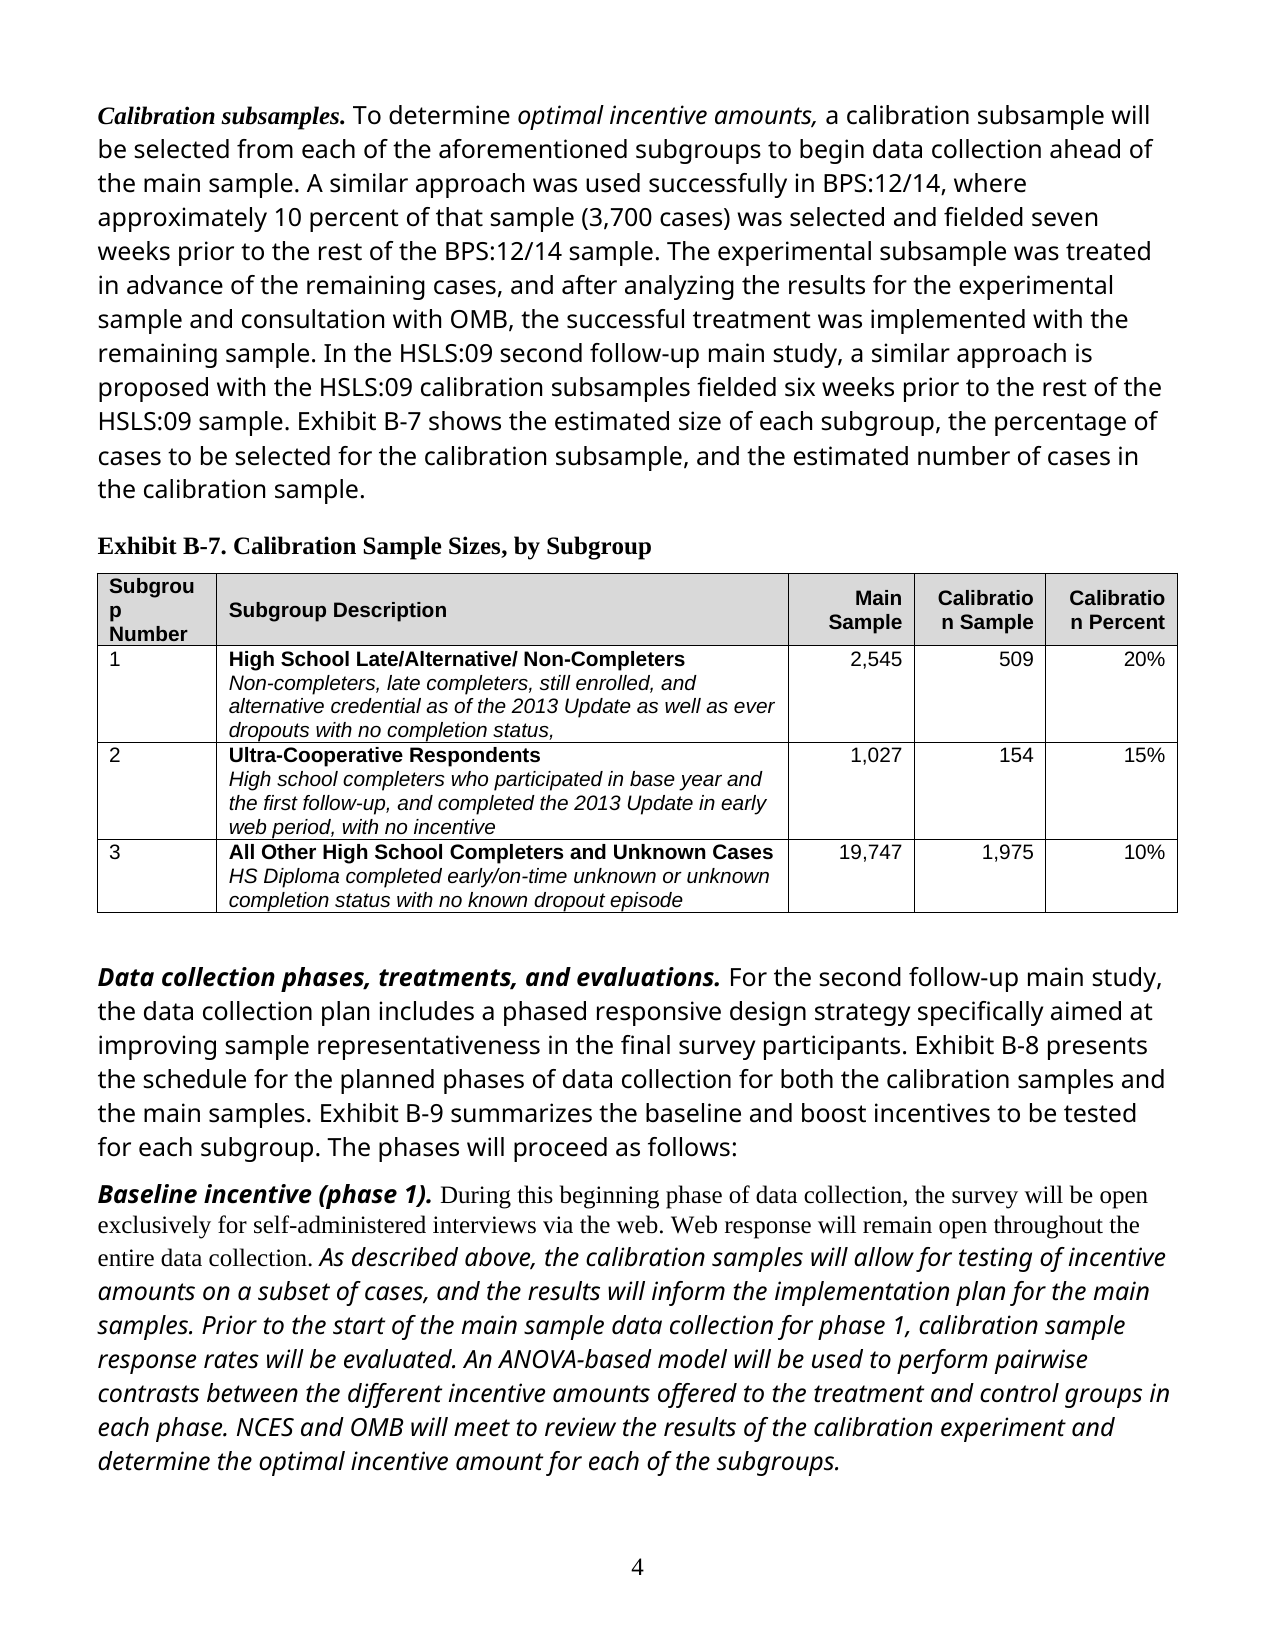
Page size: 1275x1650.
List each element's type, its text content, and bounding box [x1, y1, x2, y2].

table_header Subgroup Number [98, 574, 216, 645]
table_cell 19,747 [789, 840, 914, 912]
table_cell 2,545 [789, 646, 914, 742]
table_cell 1 [98, 646, 216, 742]
text Calibration subsamples. To determine optimal incentive amounts, a calibration subsample will be selected from each of the aforementioned subgroups to begin data collection ahead of the main sample. A similar approach was used successfully in BPS:12/14, where approximately 10 percent of that sample (3,700 cases) was selected and fielded seven weeks prior to the rest of the BPS:12/14 sample. The experimental subsample was treated in advance of the remaining cases, and after analyzing the results for the experimental sample and consultation with OMB, the successful treatment was implemented with the remaining sample. In the HSLS:09 second follow-up main study, a similar approach is proposed with the HSLS:09 calibration subsamples fielded six weeks prior to the rest of the HSLS:09 sample. Exhibit B-7 shows the estimated size of each subgroup, the percentage of cases to be selected for the calibration subsample, and the estimated number of cases in the calibration sample. [97, 97, 1177, 506]
table_header Main Sample [789, 574, 914, 645]
table_cell 2 [98, 743, 216, 839]
table_cell 1,975 [915, 840, 1045, 912]
table_cell 509 [915, 646, 1045, 742]
table_header Calibration Sample [915, 574, 1045, 645]
table_cell 10% [1046, 840, 1177, 912]
table_cell High School Late/Alternative/ Non-Completers Non-completers, late completers, still enrolled, and alternative credential as of the 2013 Update as well as ever dropouts with no completion status, [217, 646, 788, 742]
table_cell All Other High School Completers and Unknown Cases HS Diploma completed early/on-time unknown or unknown completion status with no known dropout episode [217, 840, 788, 912]
title Exhibit B-7. Calibration Sample Sizes, by Subgroup [97, 531, 1177, 560]
table_cell 3 [98, 840, 216, 912]
table_cell 15% [1046, 743, 1177, 839]
table_cell 154 [915, 743, 1045, 839]
table_cell 20% [1046, 646, 1177, 742]
table_cell Ultra-Cooperative Respondents High school completers who participated in base year and the first follow-up, and completed the 2013 Update in early web period, with no incentive [217, 743, 788, 839]
table_cell 1,027 [789, 743, 914, 839]
table_header Calibration Percent [1046, 574, 1177, 645]
text Data collection phases, treatments, and evaluations. For the second follow-up main study, the data collection plan includes a phased responsive design strategy specifically aimed at improving sample representativeness in the final survey participants. Exhibit B-8 presents the schedule for the planned phases of data collection for both the calibration samples and the main samples. Exhibit B-9 summarizes the baseline and boost incentives to be tested for each subgroup. The phases will proceed as follows: [97, 960, 1177, 1164]
text Baseline incentive (phase 1). During this beginning phase of data collection, the survey will be open exclusively for self-administered interviews via the web. Web response will remain open throughout the entire data collection. As described above, the calibration samples will allow for testing of incentive amounts on a subset of cases, and the results will inform the implementation plan for the main samples. Prior to the start of the main sample data collection for phase 1, calibration sample response rates will be evaluated. An ANOVA-based model will be used to perform pairwise contrasts between the different incentive amounts offered to the treatment and control groups in each phase. NCES and OMB will meet to review the results of the calibration experiment and determine the optimal incentive amount for each of the subgroups. [97, 1177, 1177, 1478]
table_header Subgroup Description [217, 574, 788, 645]
